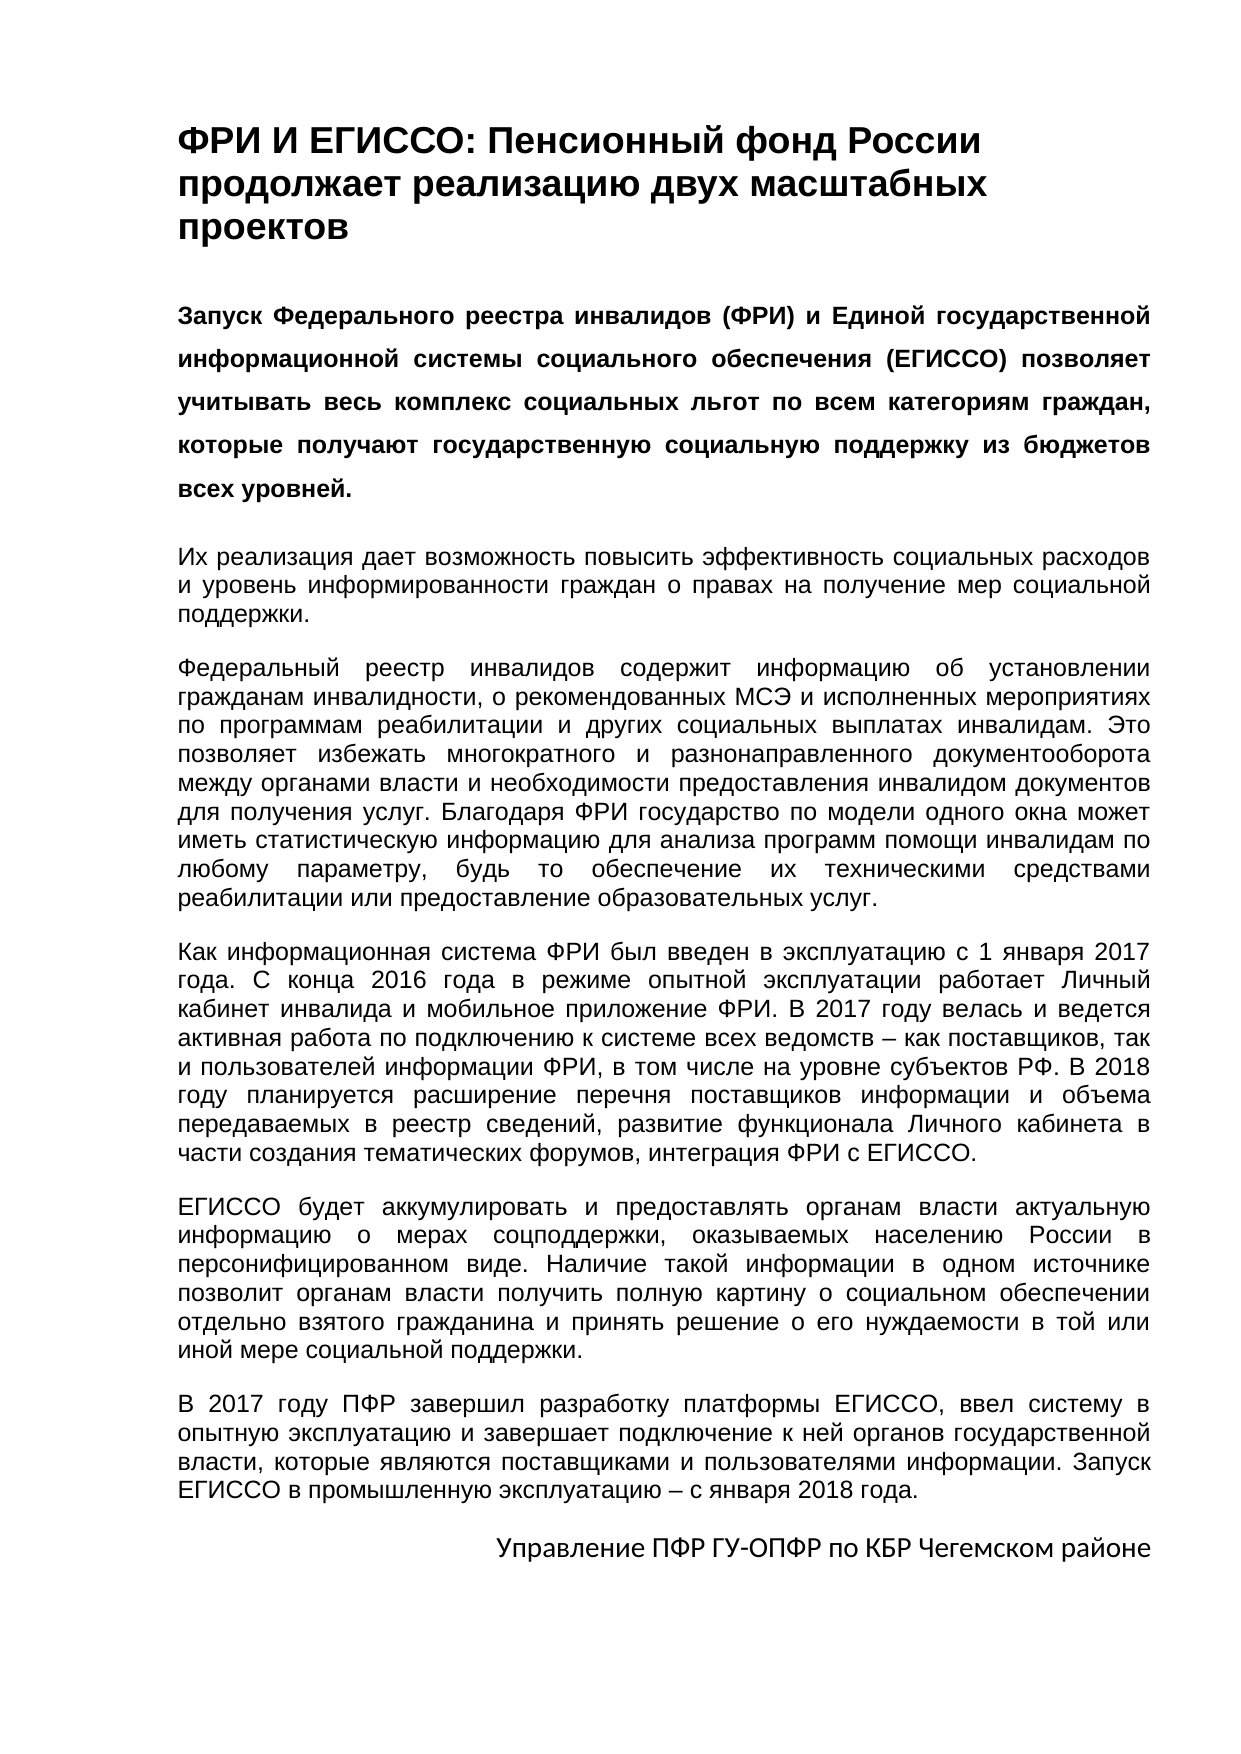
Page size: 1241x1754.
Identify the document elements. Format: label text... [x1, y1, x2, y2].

text Управление ПФР ГУ-ОПФР по КБР Чегемском районе [177, 1529, 1152, 1565]
text В 2017 году ПФР завершил разработку платформы ЕГИССО, ввел систему в опытную эксплуатацию и завершает подключение к ней органов государственной власти, которые являются поставщиками и пользователями информации. Запуск ЕГИССО в промышленную эксплуатацию – с января 2018 года. [177, 1389, 1152, 1504]
text Как информационная система ФРИ был введен в эксплуатацию с 1 января 2017 года. С конца 2016 года в режиме опытной эксплуатации работает Личный кабинет инвалида и мобильное приложение ФРИ. В 2017 году велась и ведется активная работа по подключению к системе всех ведомств – как поставщиков, так и пользователей информации ФРИ, в том числе на уровне субъектов РФ. В 2018 году планируется расширение перечня поставщиков информации и объема передаваемых в реестр сведений, развитие функционала Личного кабинета в части создания тематических форумов, интеграция ФРИ с ЕГИССО. [177, 937, 1152, 1167]
text ФРИ И ЕГИССО: Пенсионный фонд России продолжает реализацию двух масштабных проектов [177, 118, 1152, 247]
text Их реализация дает возможность повысить эффективность социальных расходов и уровень информированности граждан о правах на получение мер социальной поддержки. [177, 542, 1152, 628]
text Федеральный реестр инвалидов содержит информацию об установлении гражданам инвалидности, о рекомендованных МСЭ и исполненных мероприятиях по программам реабилитации и других социальных выплатах инвалидам. Это позволяет избежать многократного и разнонаправленного документооборота между органами власти и необходимости предоставления инвалидом документов для получения услуг. Благодаря ФРИ государство по модели одного окна может иметь статистическую информацию для анализа программ помощи инвалидам по любому параметру, будь то обеспечение их техническими средствами реабилитации или предоставление образовательных услуг. [177, 653, 1152, 912]
text Запуск Федерального реестра инвалидов (ФРИ) и Единой государственной информационной системы социального обеспечения (ЕГИССО) позволяет учитывать весь комплекс социальных льгот по всем категориям граждан, которые получают государственную социальную поддержку из бюджетов всех уровней. [177, 301, 1152, 502]
text ЕГИССО будет аккумулировать и предоставлять органам власти актуальную информацию о мерах соцподдержки, оказываемых населению России в персонифицированном виде. Наличие такой информации в одном источнике позволит органам власти получить полную картину о социальном обеспечении отдельно взятого гражданина и принять решение о его нуждаемости в той или иной мере социальной поддержки. [177, 1192, 1152, 1364]
